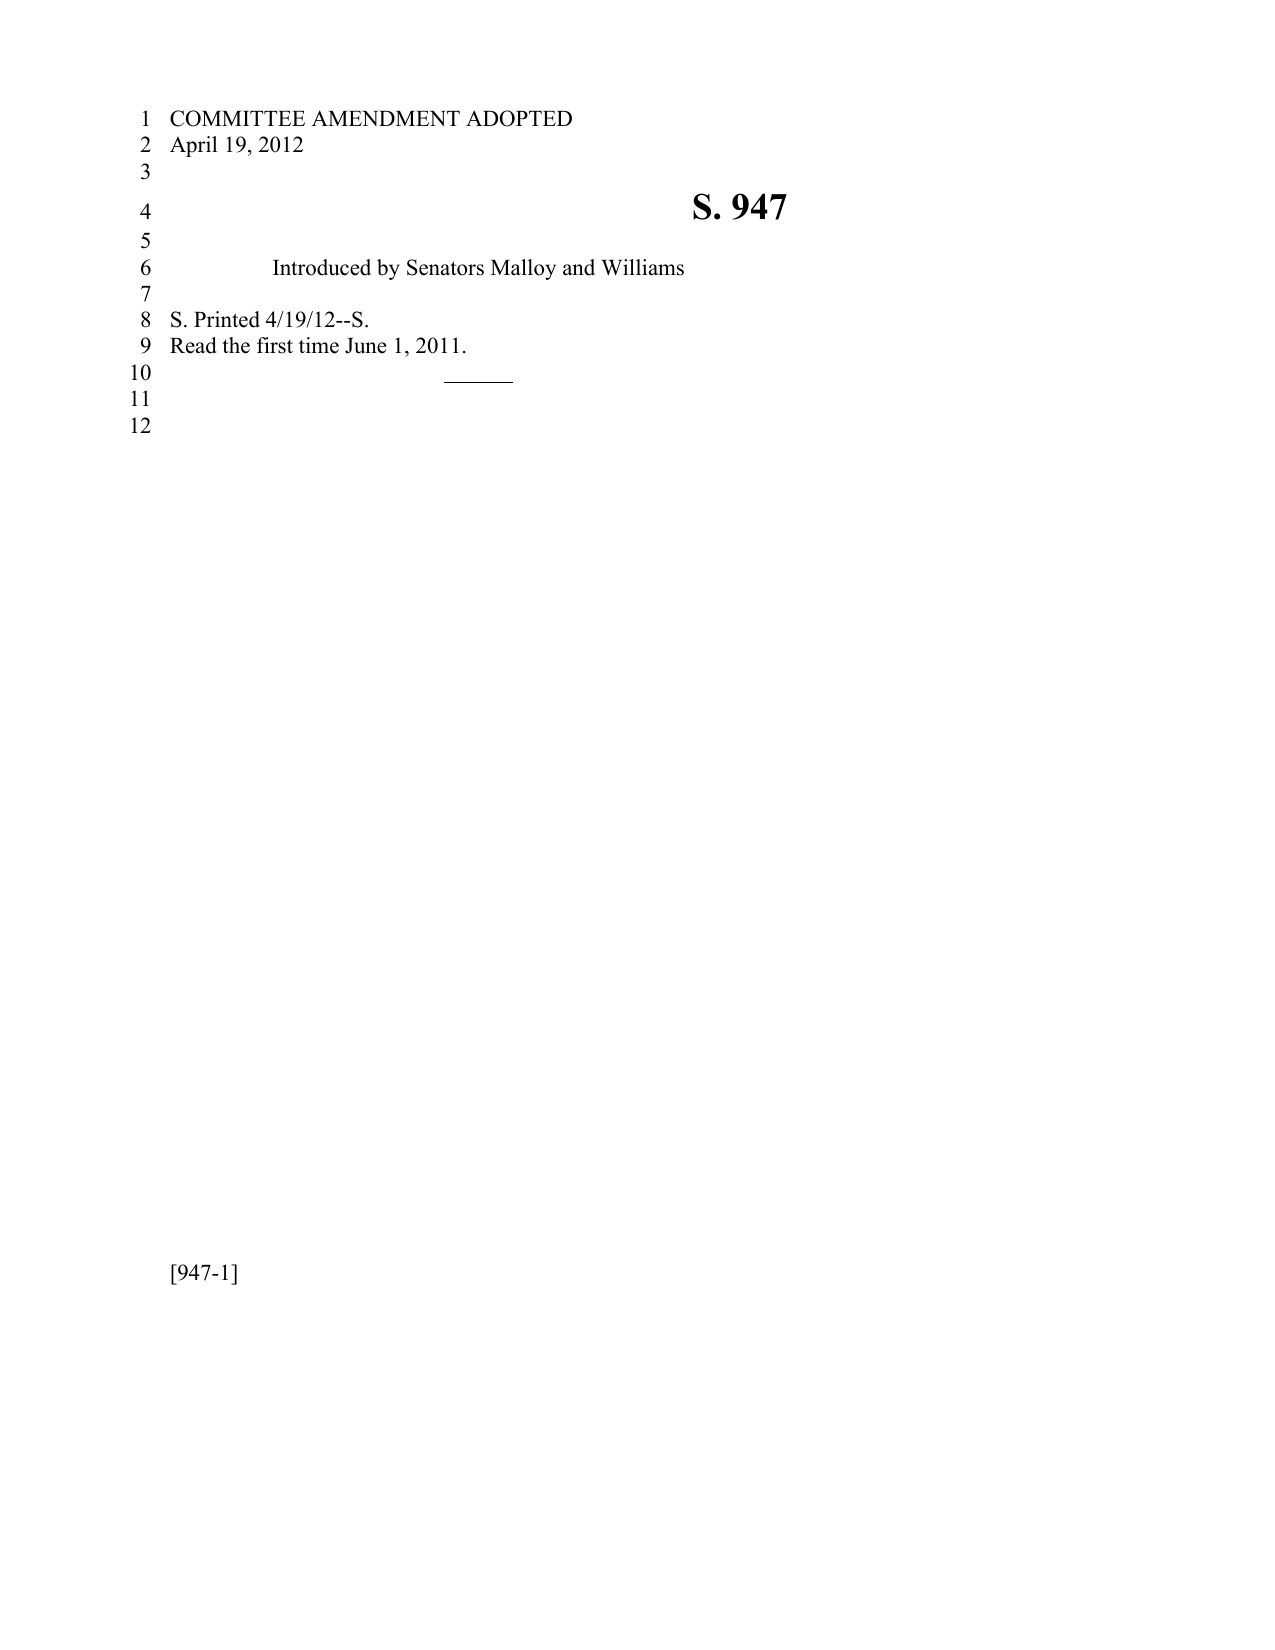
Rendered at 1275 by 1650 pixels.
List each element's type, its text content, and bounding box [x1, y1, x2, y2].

text S. 947 [169, 184, 787, 227]
text Read the first time June 1, 2011. [169, 333, 787, 359]
text Introduced by Senators Malloy and Williams [169, 253, 787, 280]
text COMMITTEE AMENDMENT ADOPTED [169, 105, 787, 131]
text April 19, 2012 [169, 131, 787, 158]
text S. Printed 4/19/12--S. [169, 306, 787, 333]
